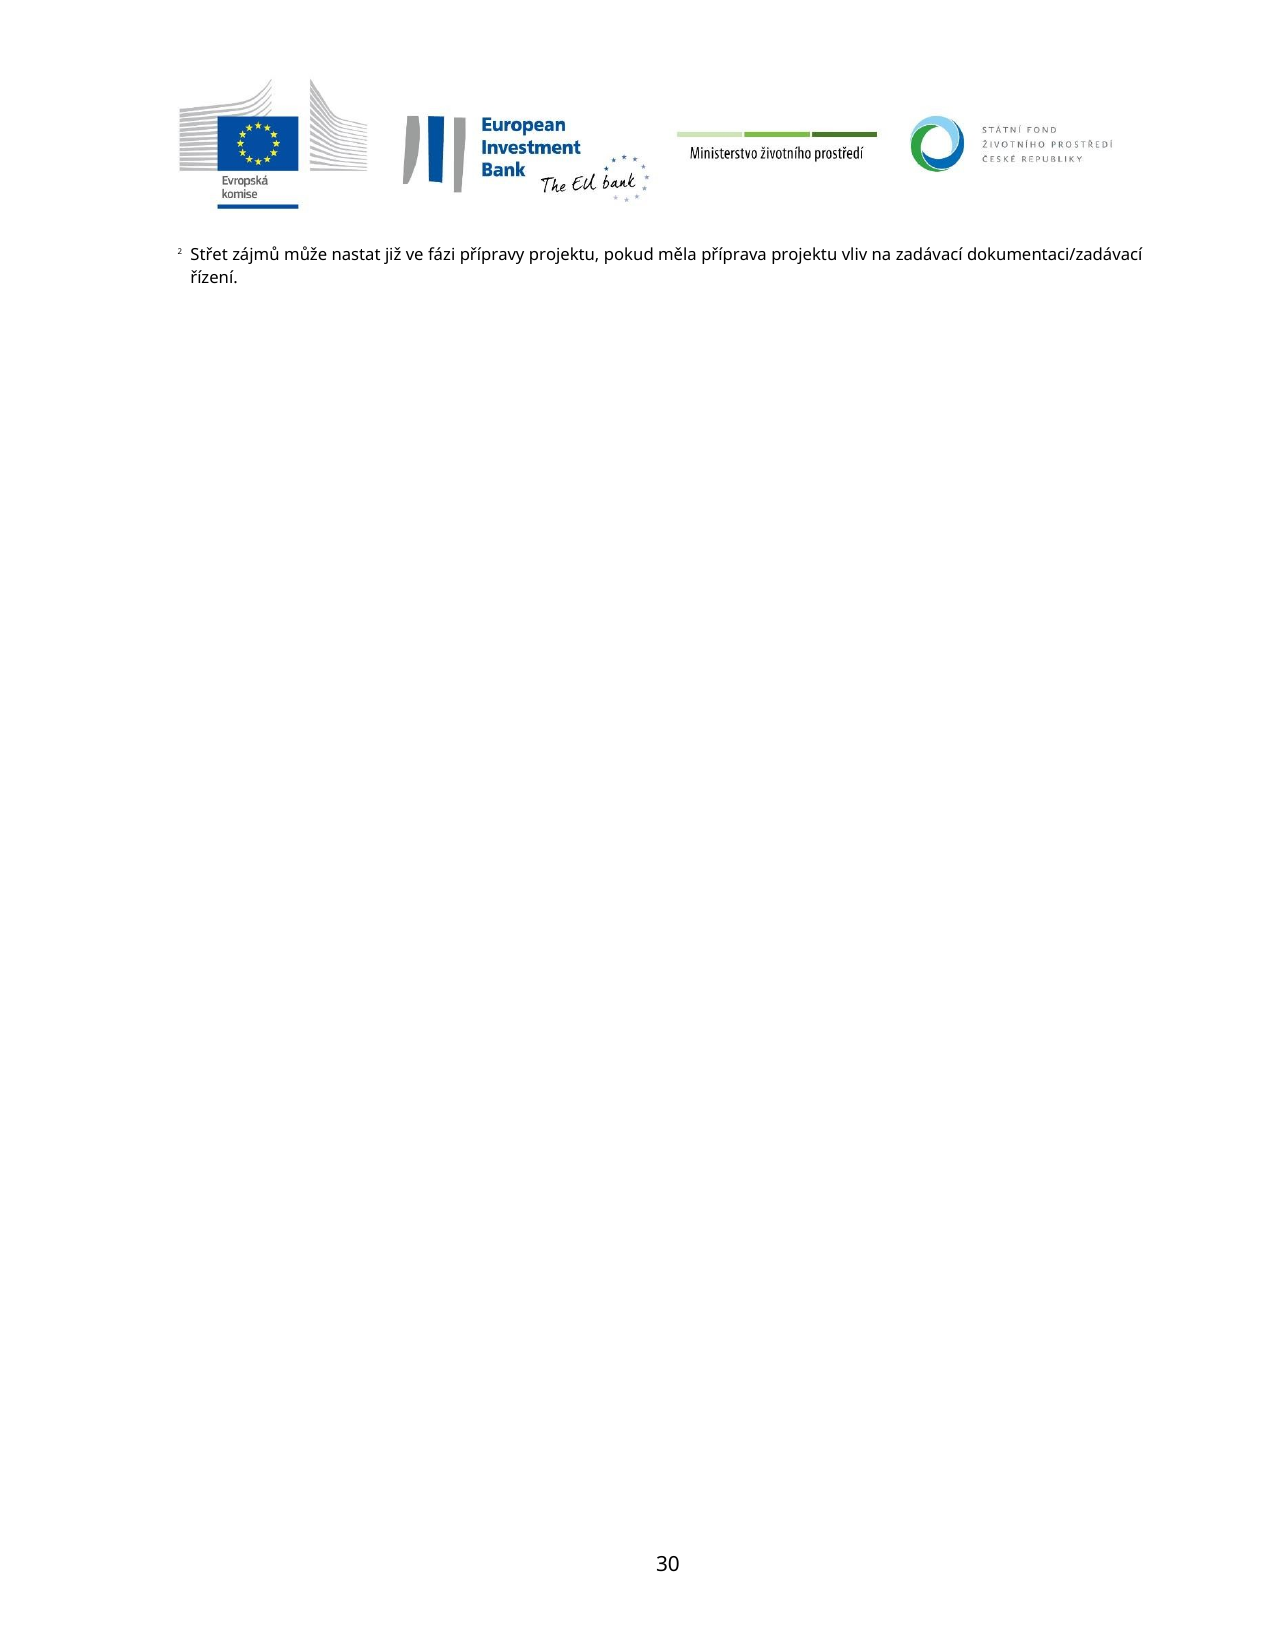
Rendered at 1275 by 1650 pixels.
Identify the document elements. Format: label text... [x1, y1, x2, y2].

list Střet zájmů může nastat již ve fázi přípravy projektu, pokud měla příprava projektu vliv na zadávací dokumentaci/zadávací řízení. [177, 243, 1171, 288]
picture [177, 73, 1115, 213]
